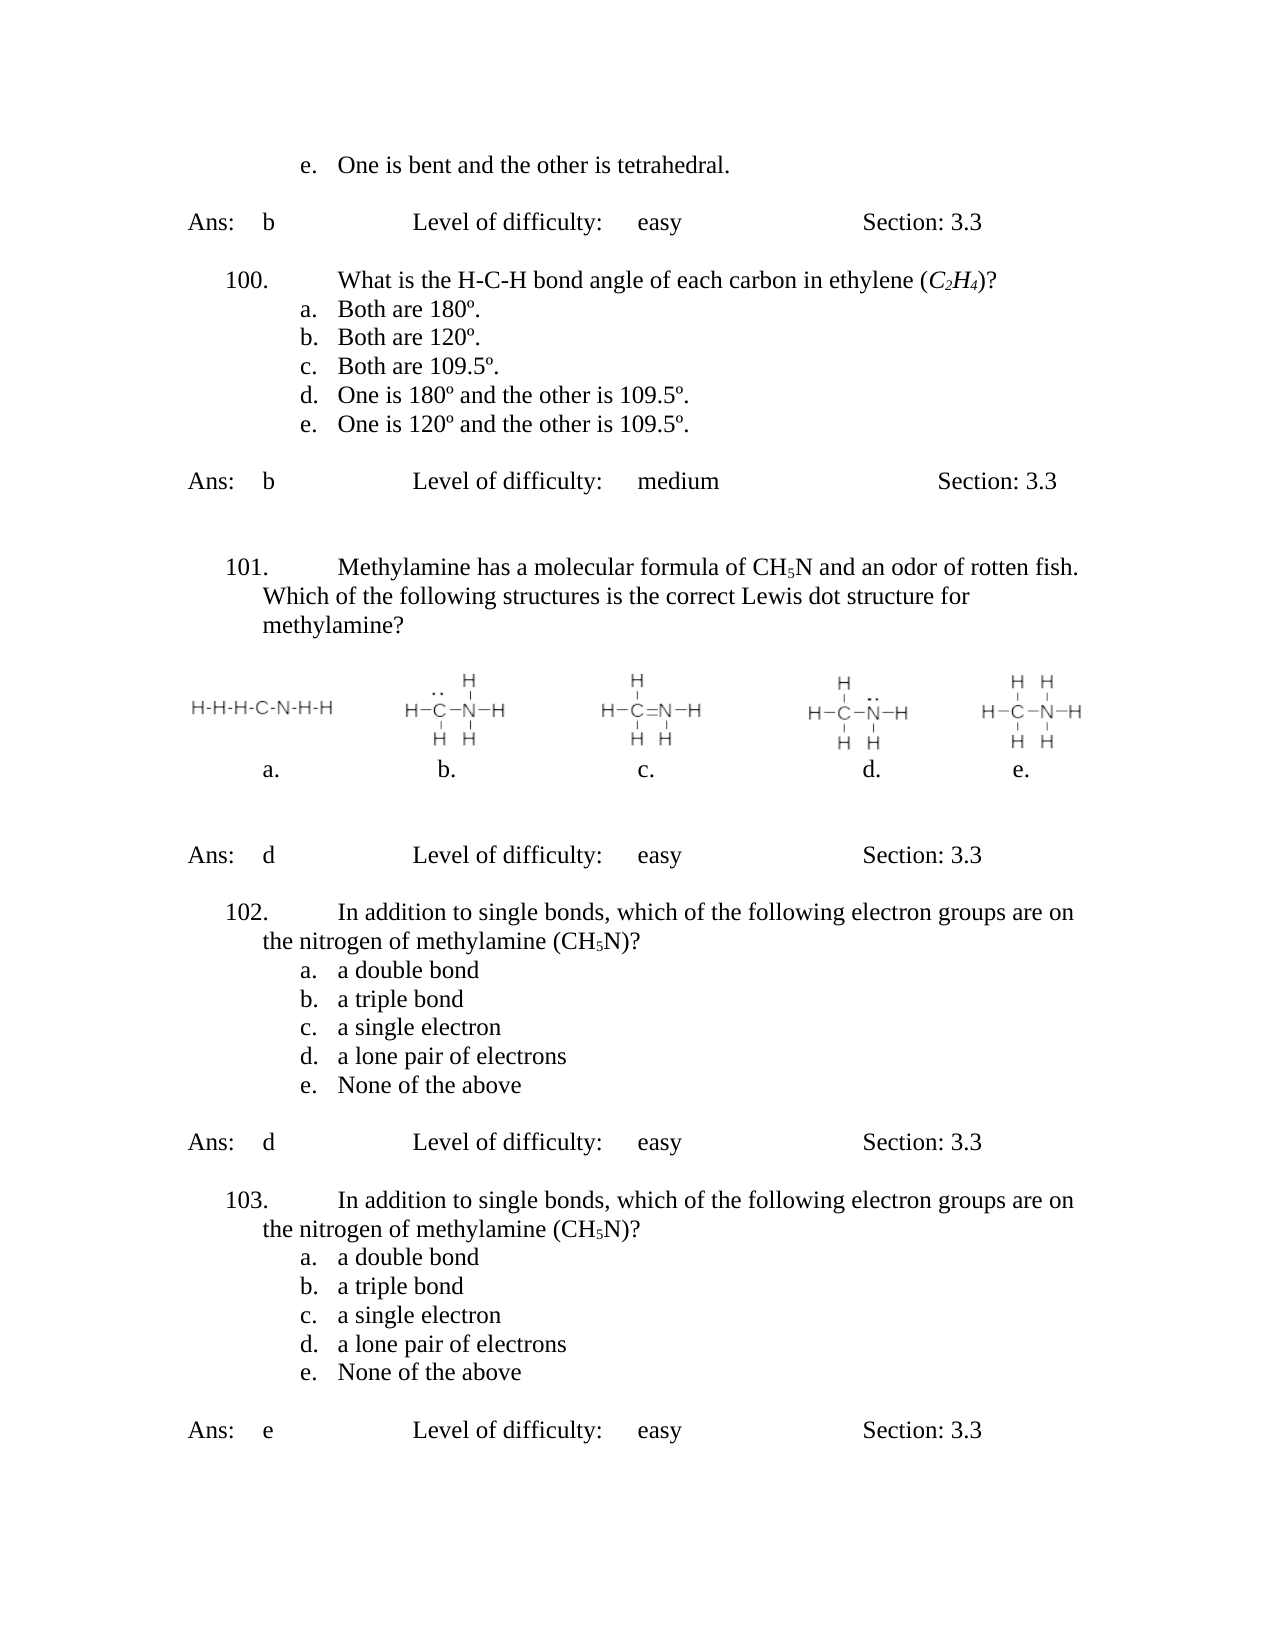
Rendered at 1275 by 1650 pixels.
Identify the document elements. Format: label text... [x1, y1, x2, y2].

list None of the above [300, 1070, 1087, 1099]
list What is the H-C-H bond angle of each carbon in ethylene (C2H4)? [225, 265, 1087, 294]
list a lone pair of electrons [300, 1329, 1087, 1357]
list None of the above [300, 1357, 1087, 1386]
text Ans: d Level of difficulty: easy Section: 3.3 [187, 1127, 1087, 1156]
list One is 180º and the other is 109.5º. [300, 380, 1087, 409]
list One is 120º and the other is 109.5º. [300, 409, 1087, 437]
list In addition to single bonds, which of the following electron groups are on the nitrogen of methylamine (CH5N)? [225, 897, 1087, 955]
list Both are 180º. [300, 294, 1087, 322]
list a single electron [300, 1300, 1087, 1329]
text Ans: d Level of difficulty: easy Section: 3.3 [187, 840, 1087, 869]
text Ans: e Level of difficulty: easy Section: 3.3 [187, 1415, 1087, 1444]
list a single electron [300, 1012, 1087, 1041]
list In addition to single bonds, which of the following electron groups are on the nitrogen of methylamine (CH5N)? [225, 1185, 1087, 1242]
list Both are 109.5º. [300, 351, 1087, 380]
list a lone pair of electrons [300, 1041, 1087, 1070]
list Both are 120º. [300, 322, 1087, 351]
list a double bond [300, 955, 1087, 984]
list a double bond [300, 1242, 1087, 1271]
list Methylamine has a molecular formula of CH5N and an odor of rotten fish. Which of the following structures is the correct Lewis dot structure for methylamine? [225, 552, 1087, 639]
text a. b. c. d. e. [187, 754, 1087, 782]
text Ans: b Level of difficulty: easy Section: 3.3 [187, 207, 1087, 236]
text Ans: b Level of difficulty: medium Section: 3.3 [187, 466, 1087, 495]
list One is bent and the other is tetrahedral. [300, 150, 1087, 179]
list a triple bond [300, 984, 1087, 1012]
list a triple bond [300, 1271, 1087, 1300]
